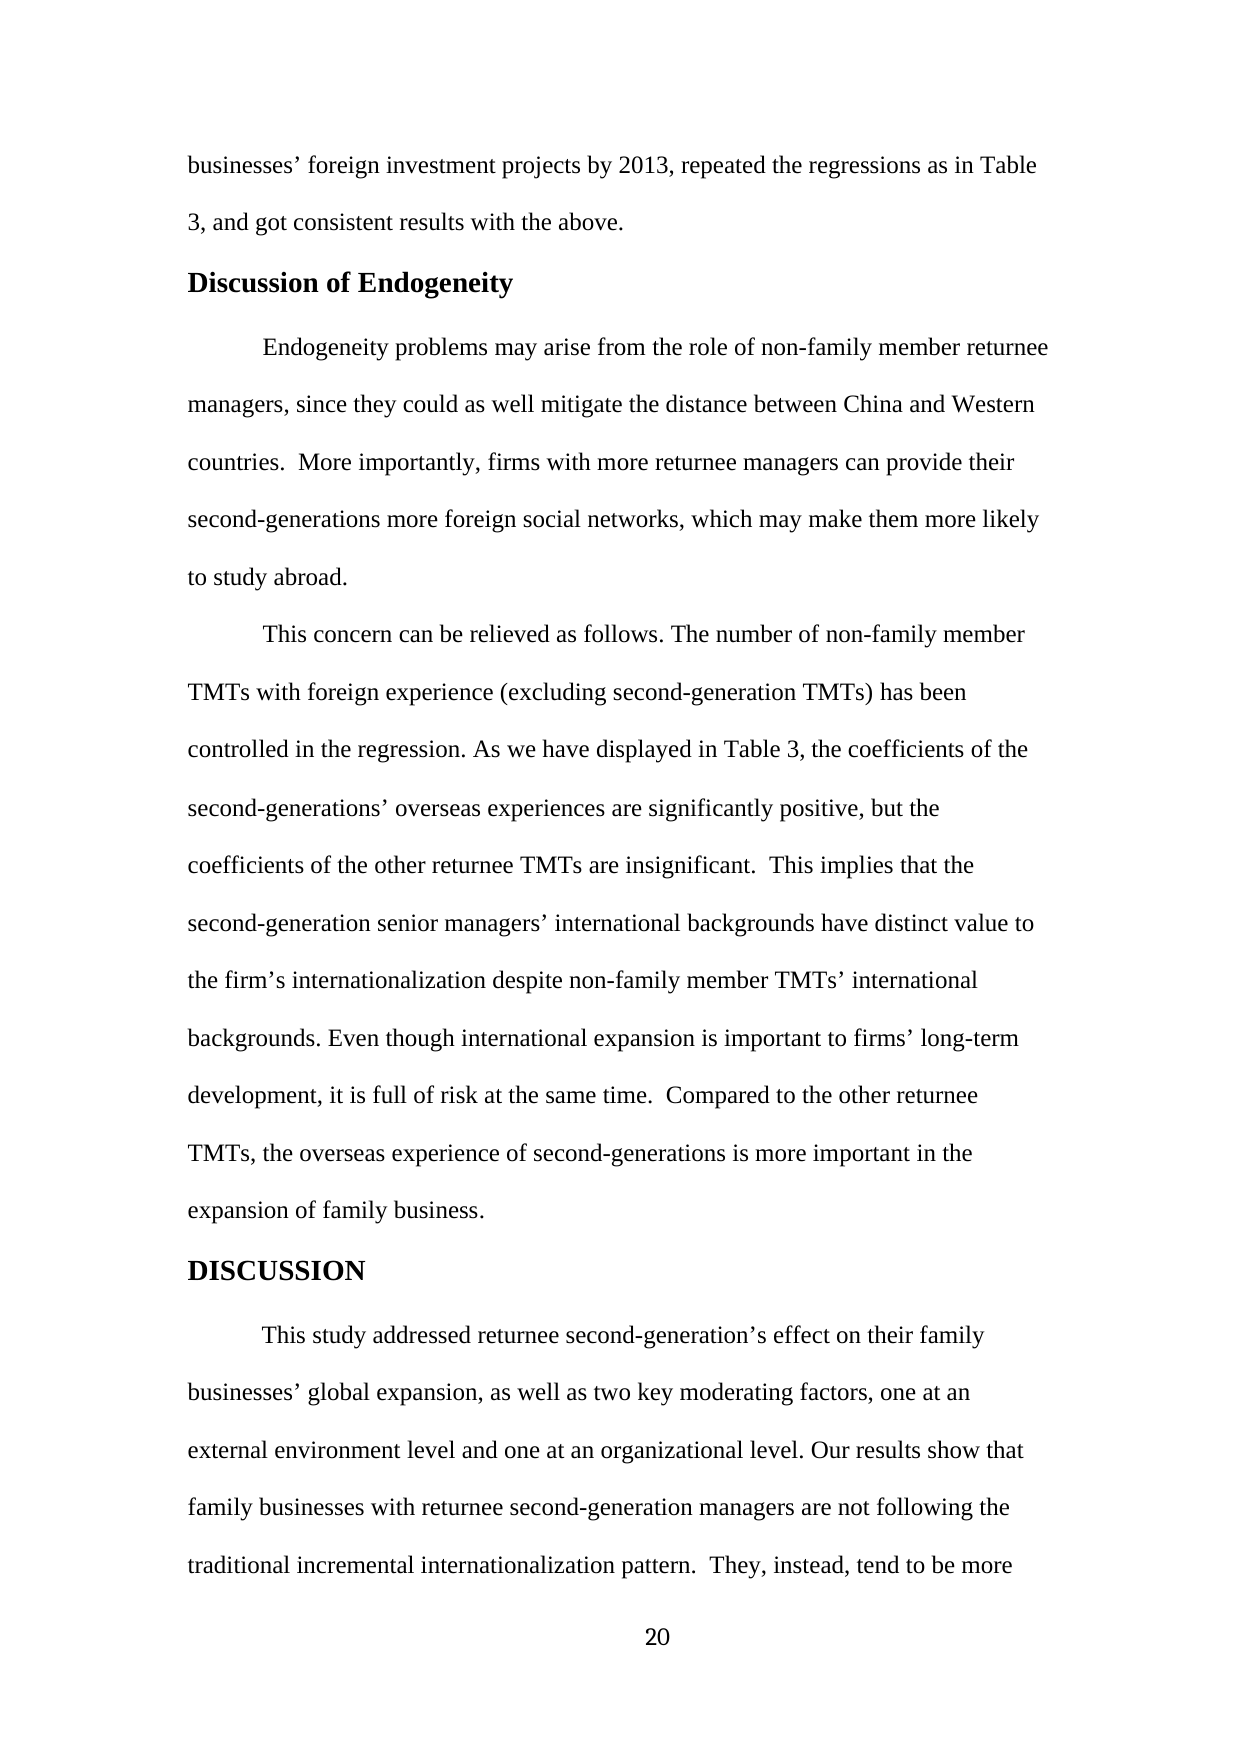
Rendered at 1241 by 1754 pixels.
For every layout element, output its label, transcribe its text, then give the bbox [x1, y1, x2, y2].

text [187, 1320, 1053, 1579]
text DISCUSSION [187, 1253, 1053, 1286]
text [187, 150, 1053, 236]
text Discussion of Endogeneity [187, 265, 1053, 298]
text Endogeneity problems may arise from the role of non-family member returnee managers, since they could as well mitigate the distance between China and Western countries. More importantly, firms with more returnee managers can provide their second-generations more foreign social networks, which may make them more likely to study abroad. [187, 332, 1053, 591]
text This concern can be relieved as follows. The number of non-family member TMTs with foreign experience (excluding second-generation TMTs) has been controlled in the regression. As we have displayed in Table 3, the coefficients of the second-generations’ overseas experiences are significantly positive, but the coefficients of the other returnee TMTs are insignificant. This implies that the second-generation senior managers’ international backgrounds have distinct value to the firm’s internationalization despite non-family member TMTs’ international backgrounds. Even though international expansion is important to firms’ long-term development, it is full of risk at the same time. Compared to the other returnee TMTs, the overseas experience of second-generations is more important in the expansion of family business. [187, 619, 1053, 1224]
